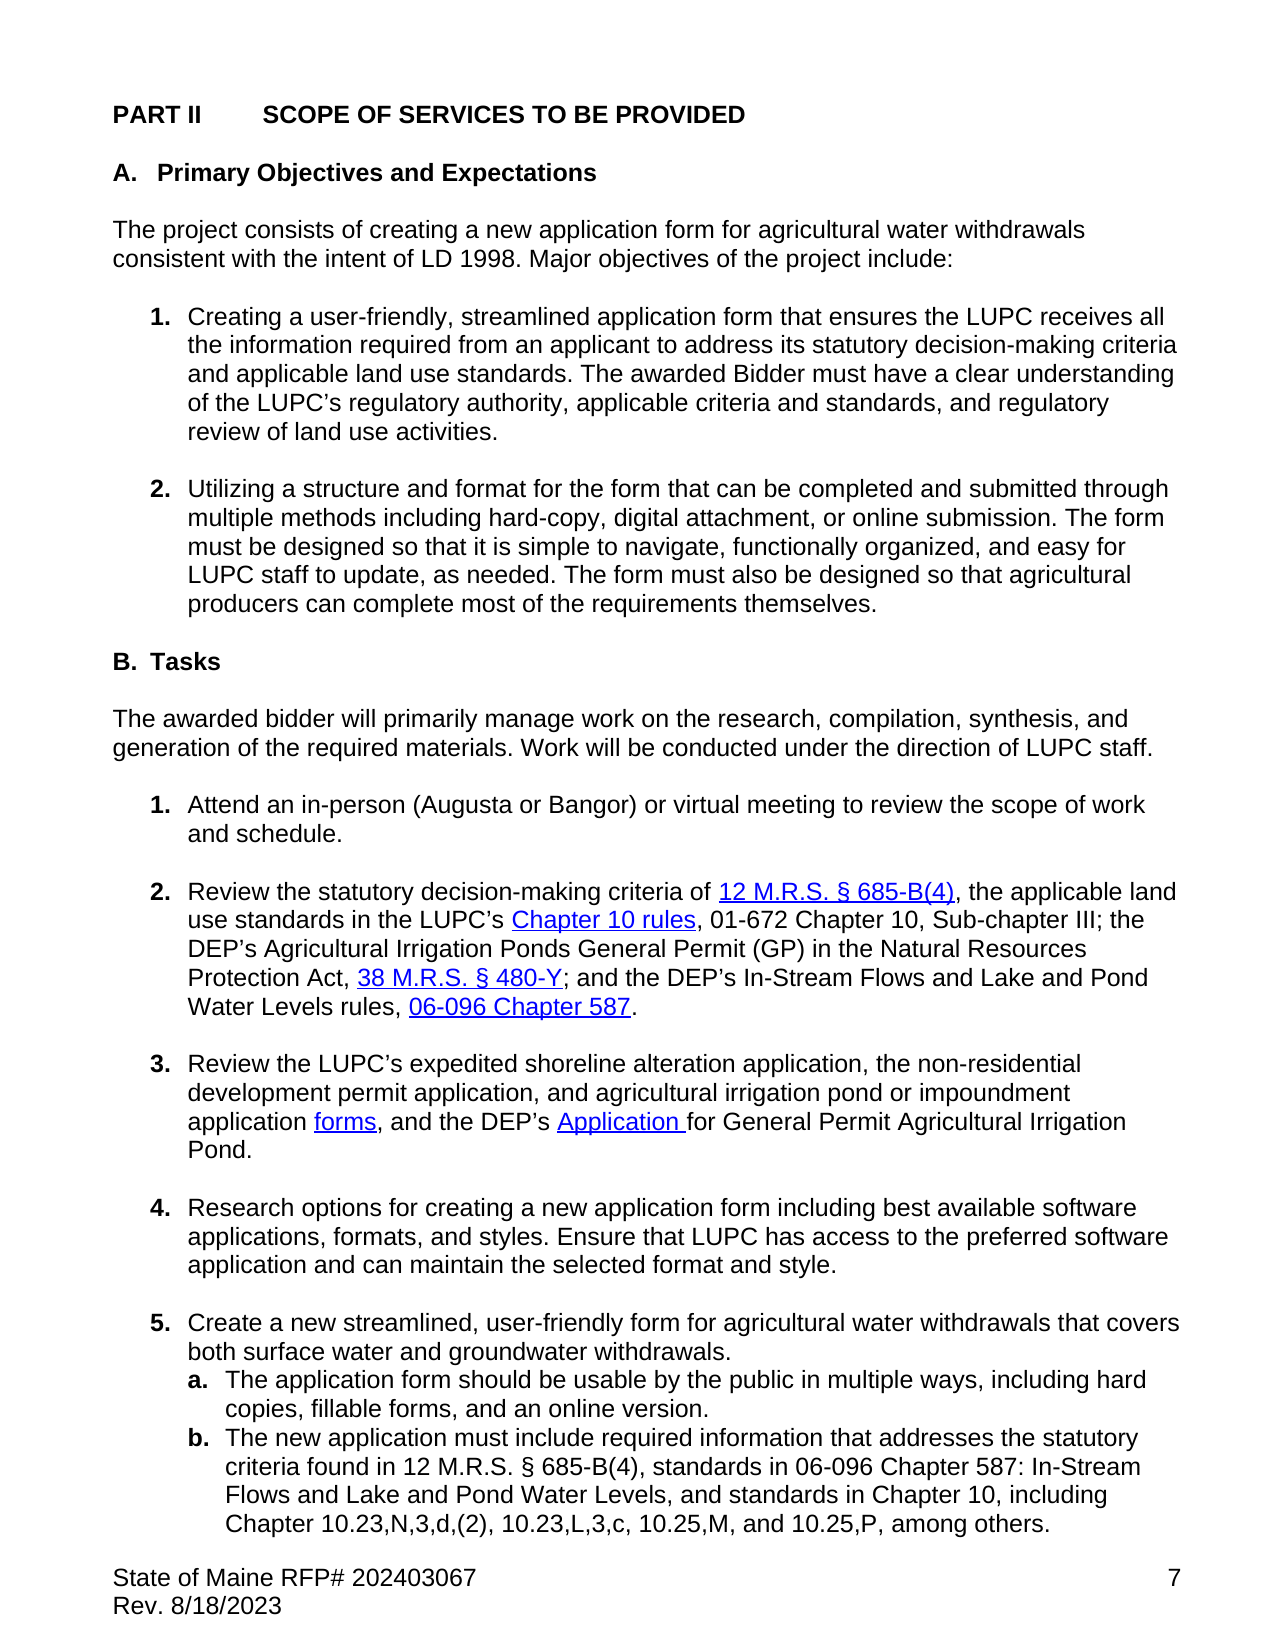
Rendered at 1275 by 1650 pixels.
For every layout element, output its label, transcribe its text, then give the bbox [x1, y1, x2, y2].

list The new application must include required information that addresses the statutory criteria found in 12 M.R.S. § 685-B(4), standards in 06-096 Chapter 587: In-Stream Flows and Lake and Pond Water Levels, and standards in Chapter 10, including Chapter 10.23,N,3,d,(2), 10.23,L,3,c, 10.25,M, and 10.25,P, among others. [187, 1423, 1181, 1538]
list Primary Objectives and Expectations [112, 158, 1181, 187]
list Research options for creating a new application form including best available software applications, formats, and styles. Ensure that LUPC has access to the preferred software application and can maintain the selected format and style. [150, 1193, 1181, 1279]
text PART II SCOPE OF SERVICES TO BE PROVIDED [112, 100, 1181, 129]
list Utilizing a structure and format for the form that can be completed and submitted through multiple methods including hard-copy, digital attachment, or online submission. The form must be designed so that it is simple to navigate, functionally organized, and easy for LUPC staff to update, as needed. The form must also be designed so that agricultural producers can complete most of the requirements themselves. [150, 474, 1181, 618]
list Create a new streamlined, user-friendly form for agricultural water withdrawals that covers both surface water and groundwater withdrawals. [150, 1308, 1181, 1365]
list The awarded bidder will primarily manage work on the research, compilation, synthesis, and generation of the required materials. Work will be conducted under the direction of LUPC staff. [112, 704, 1181, 762]
list Review the statutory decision-making criteria of 12 M.R.S. § 685-B(4), the applicable land use standards in the LUPC’s Chapter 10 rules, 01-672 Chapter 10, Sub-chapter III; the DEP’s Agricultural Irrigation Ponds General Permit (GP) in the Natural Resources Protection Act, 38 M.R.S. § 480-Y; and the DEP’s In-Stream Flows and Lake and Pond Water Levels rules, 06-096 Chapter 587. [150, 877, 1181, 1020]
list Creating a user-friendly, streamlined application form that ensures the LUPC receives all the information required from an applicant to address its statutory decision-making criteria and applicable land use standards. The awarded Bidder must have a clear understanding of the LUPC’s regulatory authority, applicable criteria and standards, and regulatory review of land use activities. [150, 302, 1181, 445]
list Review the LUPC’s expedited shoreline alteration application, the non-residential development permit application, and agricultural irrigation pond or impoundment application forms, and the DEP’s Application for General Permit Agricultural Irrigation Pond. [150, 1049, 1181, 1164]
text The project consists of creating a new application form for agricultural water withdrawals consistent with the intent of LD 1998. Major objectives of the project include: [112, 215, 1181, 273]
list Tasks [112, 647, 1181, 675]
list The application form should be usable by the public in multiple ways, including hard copies, fillable forms, and an online version. [187, 1365, 1181, 1423]
list Attend an in-person (Augusta or Bangor) or virtual meeting to review the scope of work and schedule. [150, 790, 1181, 848]
